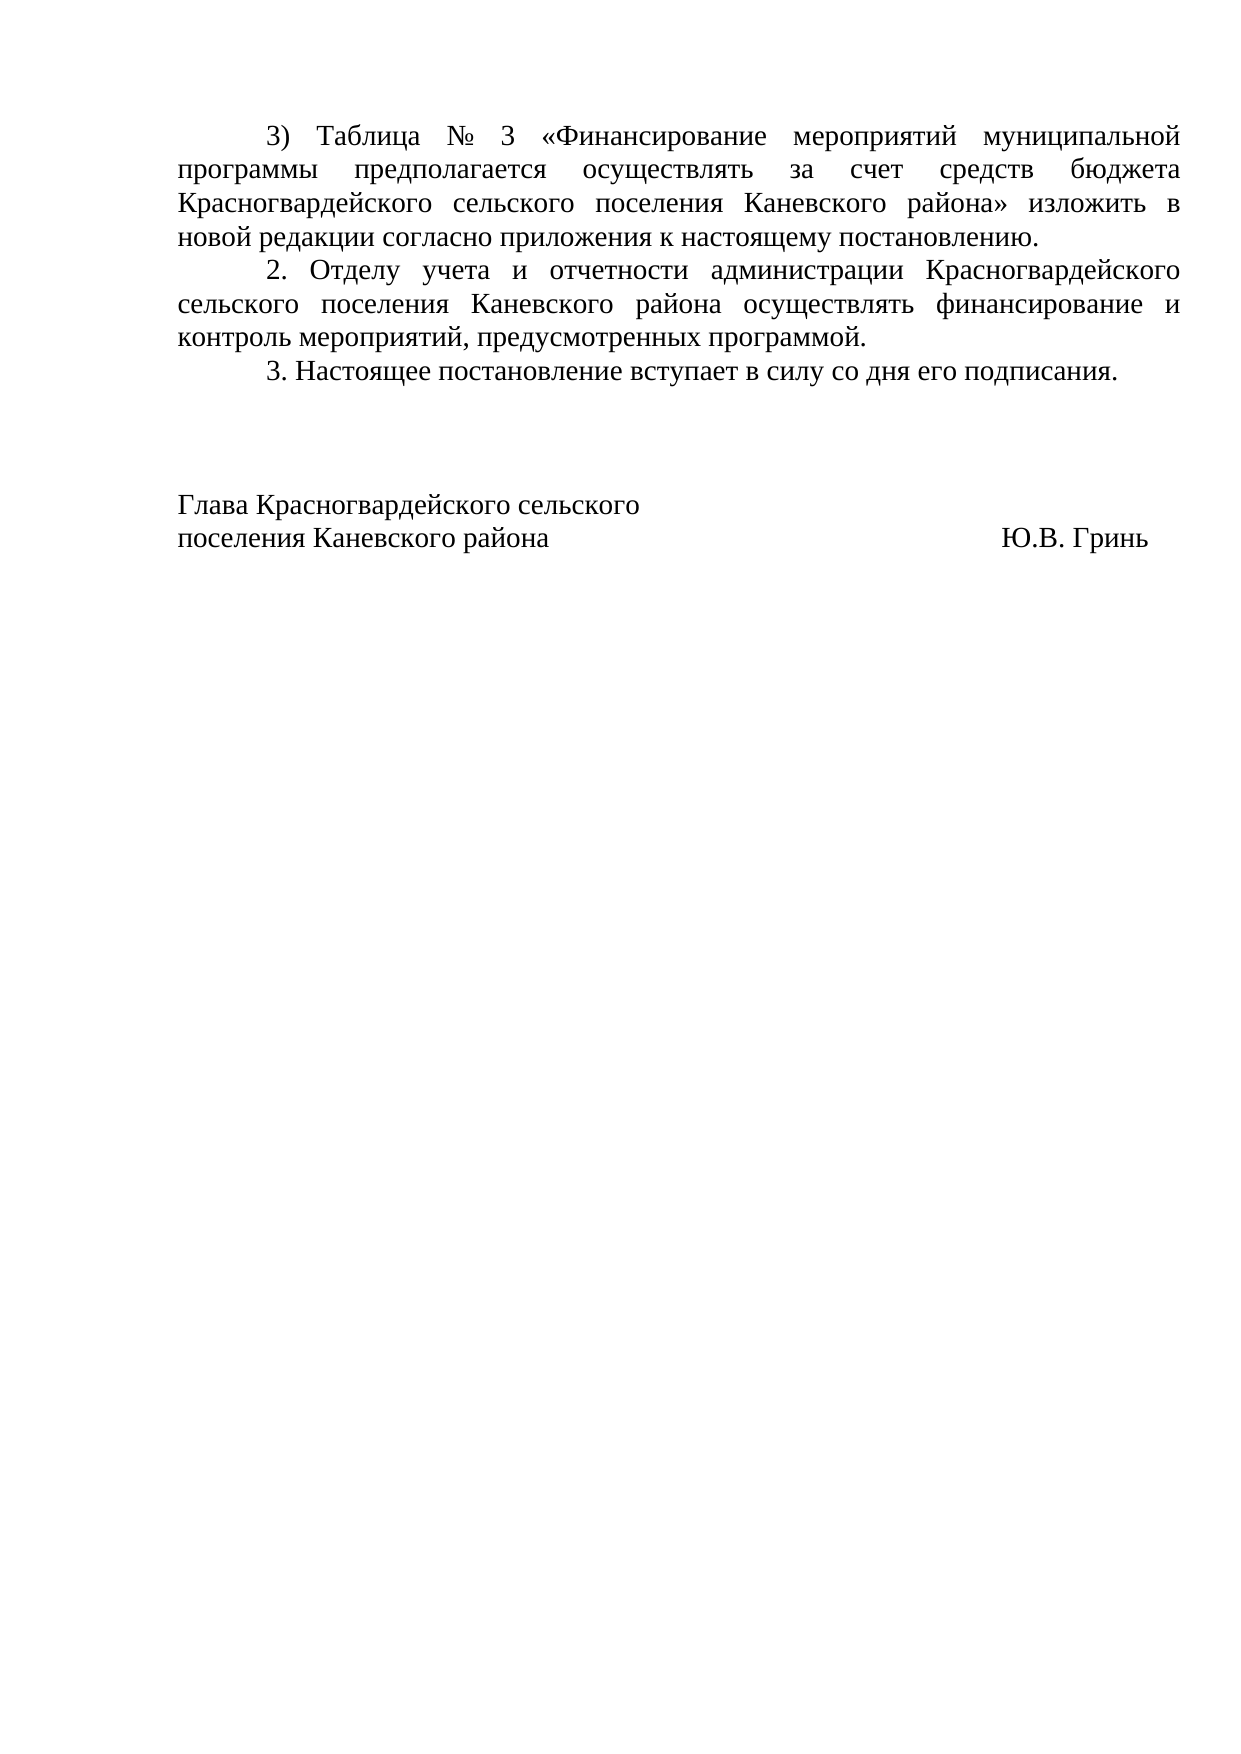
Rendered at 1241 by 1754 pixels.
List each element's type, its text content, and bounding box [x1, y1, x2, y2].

text 3. Настоящее постановление вступает в силу со дня его подписания. [177, 353, 1181, 386]
text 3) Таблица № 3 «Финансирование мероприятий муниципальной программы предполагается осуществлять за счет средств бюджета Красногвардейского сельского поселения Каневского района» изложить в новой редакции согласно приложения к настоящему постановлению. [177, 118, 1181, 252]
text Глава Красногвардейского сельского [177, 487, 1181, 521]
text поселения Каневского района Ю.В. Гринь [177, 521, 1181, 554]
text 2. Отделу учета и отчетности администрации Красногвардейского сельского поселения Каневского района осуществлять финансирование и контроль мероприятий, предусмотренных программой. [177, 252, 1181, 353]
